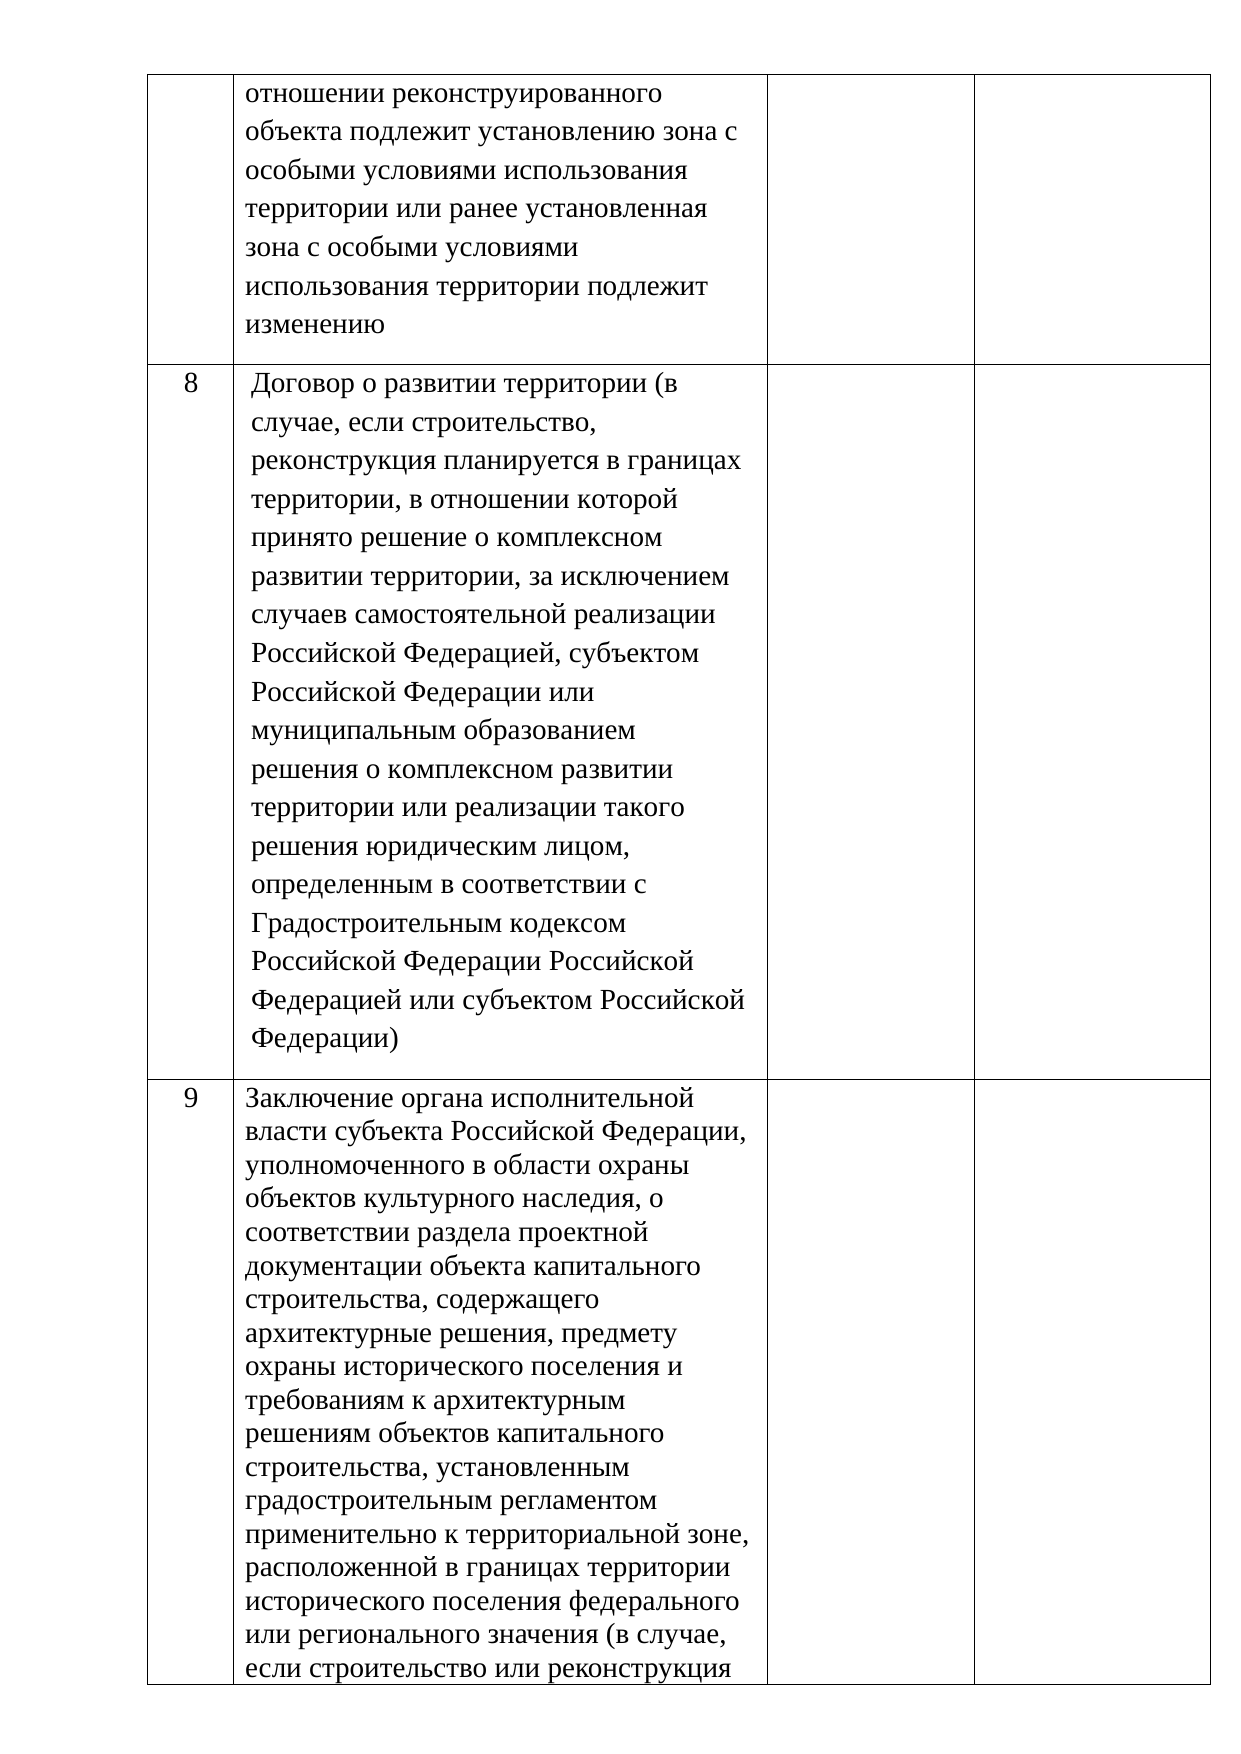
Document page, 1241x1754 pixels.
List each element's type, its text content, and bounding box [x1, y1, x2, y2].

table_cell [768, 365, 974, 1079]
table_cell [975, 365, 1210, 1079]
table_cell [975, 1080, 1210, 1684]
table_cell Договор о развитии территории (в случае, если строительство, реконструкция планируется в границах территории, в отношении которой принято решение о комплексном развитии территории, за исключением случаев самостоятельной реализации Российской Федерацией, субъектом Российской Федерации или муниципальным образованием решения о комплексном развитии территории или реализации такого решения юридическим лицом, определенным в соответствии с Градостроительным кодексом Российской Федерации Российской Федерацией или субъектом Российской Федерации) [234, 365, 767, 1079]
table_cell 8 [148, 365, 233, 1079]
table_cell 9 [148, 1080, 233, 1684]
table_cell [975, 75, 1210, 364]
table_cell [234, 1080, 767, 1684]
table_cell [768, 1080, 974, 1684]
table_cell 7 [148, 75, 233, 364]
table_cell [768, 75, 974, 364]
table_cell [234, 75, 767, 364]
